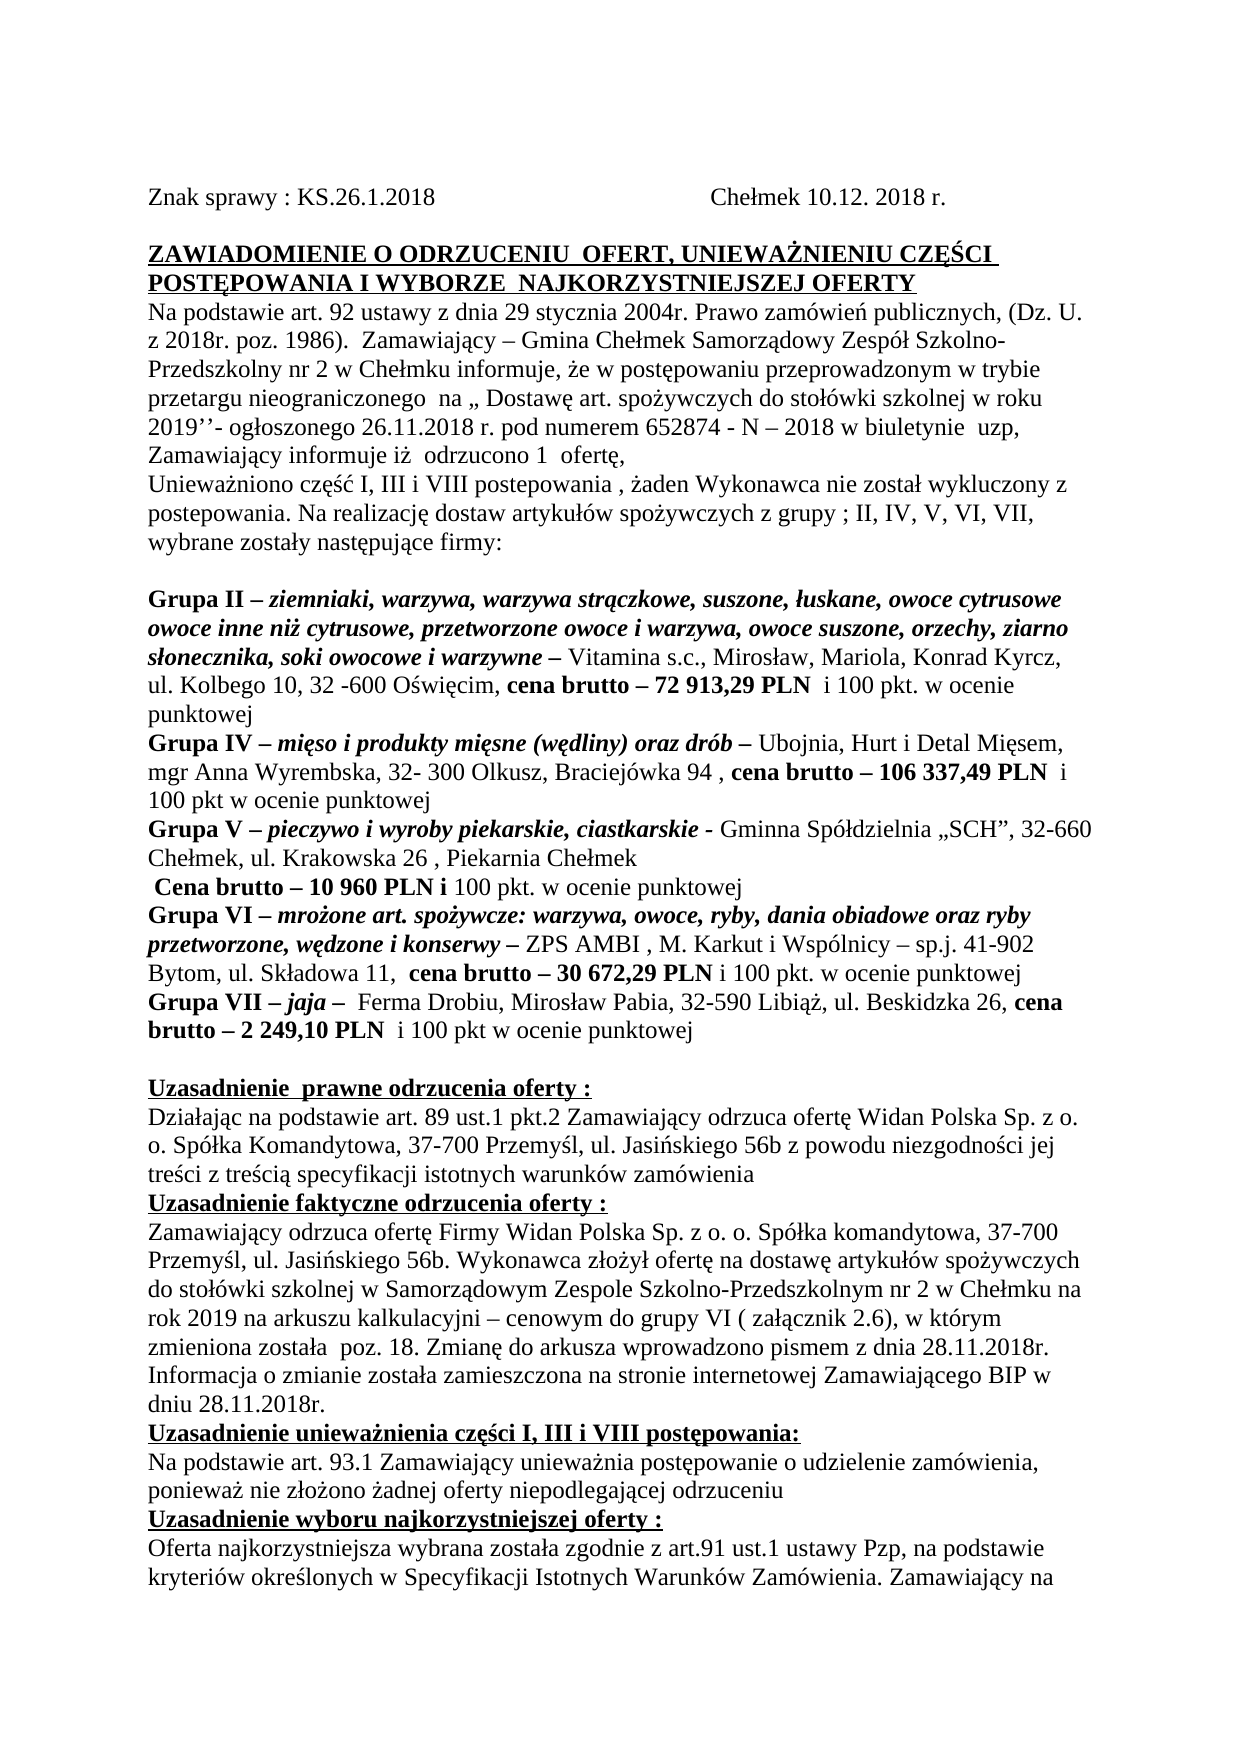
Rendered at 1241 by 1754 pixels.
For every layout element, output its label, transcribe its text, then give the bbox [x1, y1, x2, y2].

text Grupa IV – mięso i produkty mięsne (wędliny) oraz drób – Ubojnia, Hurt i Detal Mięsem, mgr Anna Wyrembska, 32- 300 Olkusz, Braciejówka 94 , cena brutto – 106 337,49 PLN i 100 pkt w ocenie punktowej [148, 728, 1093, 814]
text Działając na podstawie art. 89 ust.1 pkt.2 Zamawiający odrzuca ofertę Widan Polska Sp. z o. o. Spółka Komandytowa, 37-700 Przemyśl, ul. Jasińskiego 56b z powodu niezgodności jej treści z treścią specyfikacji istotnych warunków zamówienia [148, 1102, 1093, 1188]
text Uzasadnienie unieważnienia części I, III i VIII postępowania: [148, 1418, 1093, 1447]
text Na podstawie art. 93.1 Zamawiający unieważnia postępowanie o udzielenie zamówienia, ponieważ nie złożono żadnej oferty niepodlegającej odrzuceniu [148, 1447, 1093, 1504]
text Uzasadnienie wyboru najkorzystniejszej oferty : [148, 1504, 1093, 1533]
text Grupa VII – jaja – Ferma Drobiu, Mirosław Pabia, 32-590 Libiąż, ul. Beskidzka 26, cena brutto – 2 249,10 PLN i 100 pkt w ocenie punktowej [148, 987, 1093, 1044]
text Na podstawie art. 92 ustawy z dnia 29 stycznia 2004r. Prawo zamówień publicznych, (Dz. U. z 2018r. poz. 1986). Zamawiający – Gmina Chełmek Samorządowy Zespół Szkolno-Przedszkolny nr 2 w Chełmku informuje, że w postępowaniu przeprowadzonym w trybie przetargu nieograniczonego na „ Dostawę art. spożywczych do stołówki szkolnej w roku 2019’’- ogłoszonego 26.11.2018 r. pod numerem 652874 - N – 2018 w biuletynie uzp, Zamawiający informuje iż odrzucono 1 ofertę, [148, 297, 1093, 469]
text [148, 1533, 1093, 1590]
text Unieważniono część I, III i VIII postepowania , żaden Wykonawca nie został wykluczony z postepowania. Na realizację dostaw artykułów spożywczych z grupy ; II, IV, V, VI, VII, wybrane zostały następujące firmy: [148, 469, 1093, 555]
text Grupa II – ziemniaki, warzywa, warzywa strączkowe, suszone, łuskane, owoce cytrusowe owoce inne niż cytrusowe, przetworzone owoce i warzywa, owoce suszone, orzechy, ziarno słonecznika, soki owocowe i warzywne – Vitamina s.c., Mirosław, Mariola, Konrad Kyrcz, ul. Kolbego 10, 32 -600 Oświęcim, cena brutto – 72 913,29 PLN i 100 pkt. w ocenie punktowej [148, 584, 1093, 728]
text Cena brutto – 10 960 PLN i 100 pkt. w ocenie punktowej [148, 872, 1093, 900]
text Zamawiający odrzuca ofertę Firmy Widan Polska Sp. z o. o. Spółka komandytowa, 37-700 Przemyśl, ul. Jasińskiego 56b. Wykonawca złożył ofertę na dostawę artykułów spożywczych do stołówki szkolnej w Samorządowym Zespole Szkolno-Przedszkolnym nr 2 w Chełmku na rok 2019 na arkuszu kalkulacyjni – cenowym do grupy VI ( załącznik 2.6), w którym zmieniona została poz. 18. Zmianę do arkusza wprowadzono pismem z dnia 28.11.2018r. Informacja o zmianie została zamieszczona na stronie internetowej Zamawiającego BIP w dniu 28.11.2018r. [148, 1217, 1093, 1418]
text ZAWIADOMIENIE O ODRZUCENIU OFERT, UNIEWAŻNIENIU CZĘŚCI POSTĘPOWANIA I WYBORZE NAJKORZYSTNIEJSZEJ OFERTY [148, 239, 1093, 297]
text Uzasadnienie prawne odrzucenia oferty : [148, 1073, 1093, 1102]
text Grupa VI – mrożone art. spożywcze: warzywa, owoce, ryby, dania obiadowe oraz ryby przetworzone, wędzone i konserwy – ZPS AMBI , M. Karkut i Wspólnicy – sp.j. 41-902 Bytom, ul. Składowa 11, cena brutto – 30 672,29 PLN i 100 pkt. w ocenie punktowej [148, 900, 1093, 987]
text Znak sprawy : KS.26.1.2018 Chełmek 10.12. 2018 r. [148, 182, 1093, 210]
text Uzasadnienie faktyczne odrzucenia oferty : [148, 1188, 1093, 1217]
text Grupa V – pieczywo i wyroby piekarskie, ciastkarskie - Gminna Spółdzielnia „SCH”, 32-660 Chełmek, ul. Krakowska 26 , Piekarnia Chełmek [148, 814, 1093, 872]
